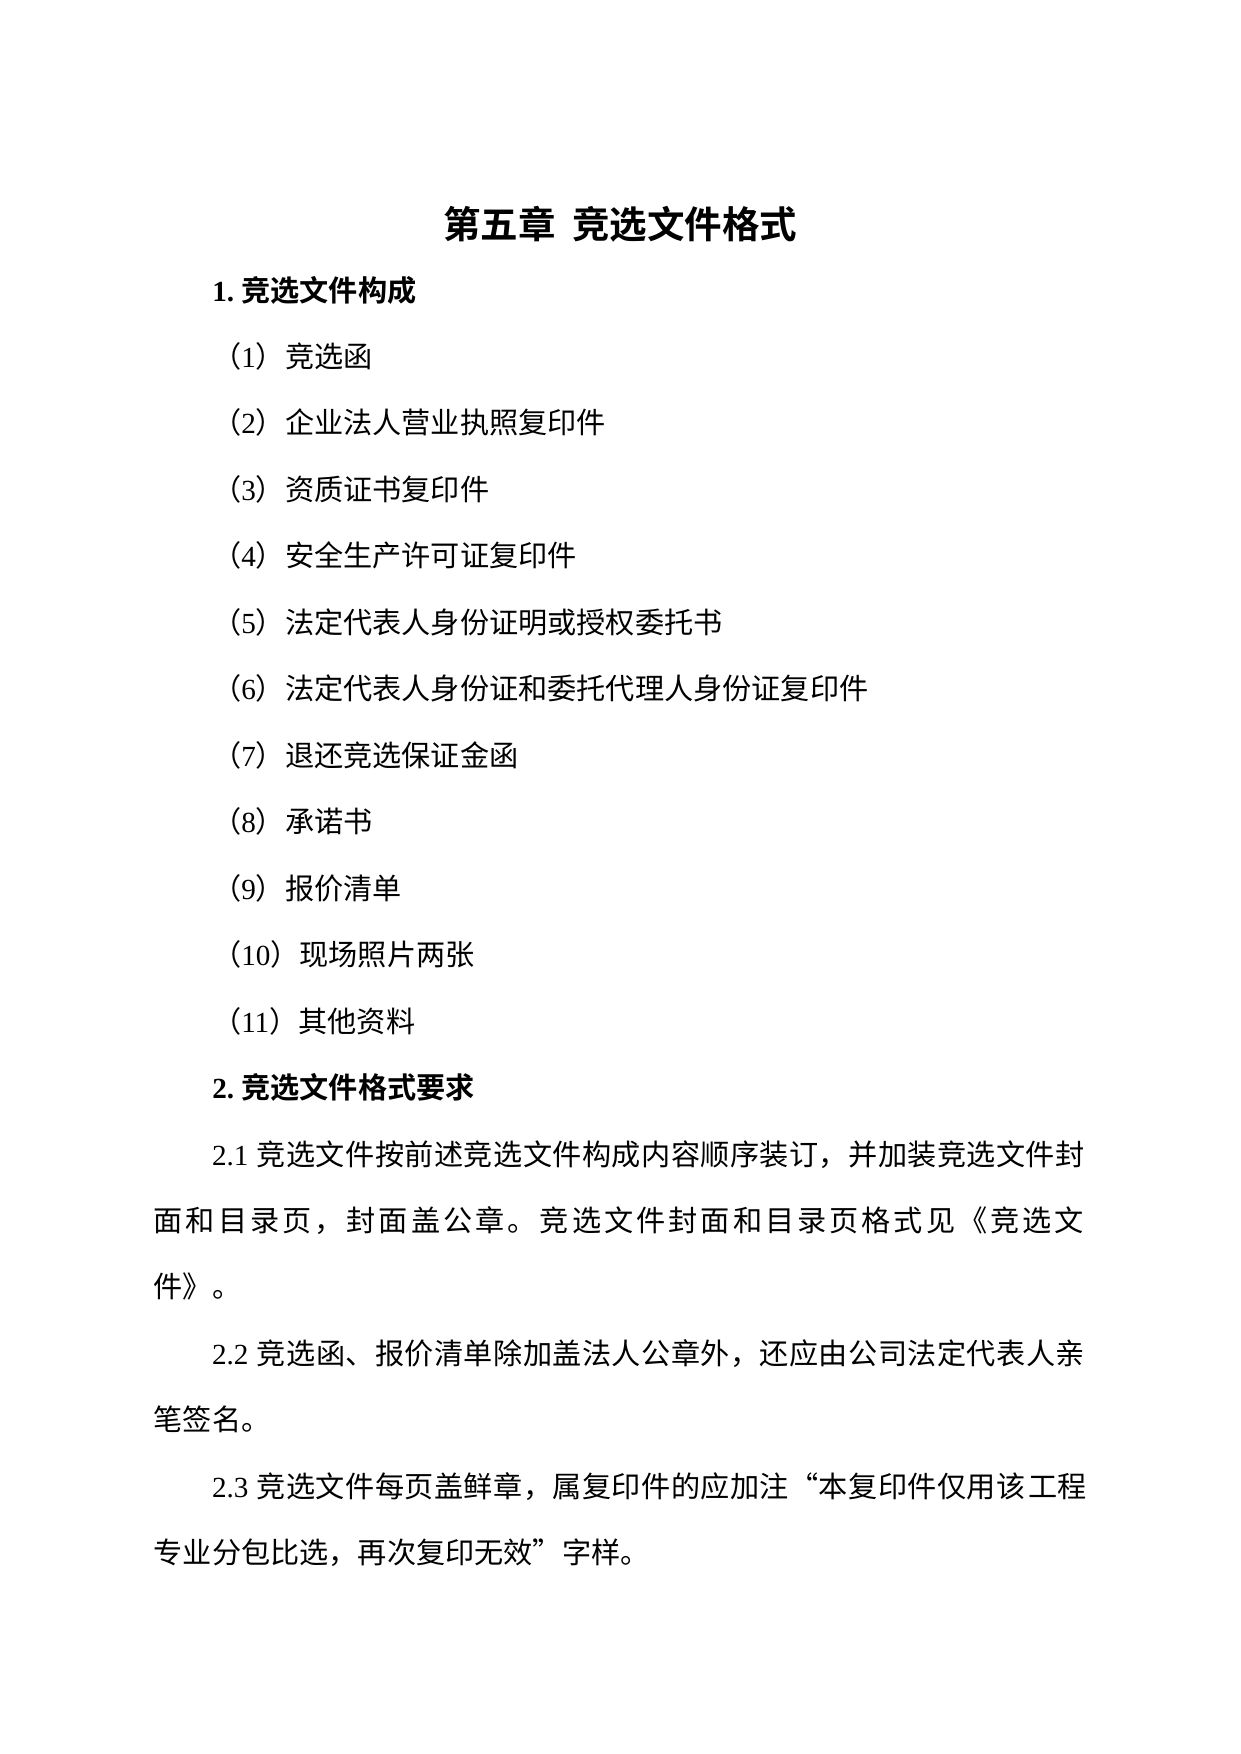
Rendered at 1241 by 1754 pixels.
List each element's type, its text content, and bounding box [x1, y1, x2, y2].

text 2.3 竞选文件每页盖鲜章，属复印件的应加注“本复印件仅用该工程专业分包比选，再次复印无效”字样。 [153, 1451, 1087, 1584]
text （11）其他资料 [153, 986, 1087, 1053]
text （8）承诺书 [153, 787, 1087, 853]
text 1. 竞选文件构成 [153, 255, 1087, 322]
text 2.1 竞选文件按前述竞选文件构成内容顺序装订，并加装竞选文件封面和目录页，封面盖公章。竞选文件封面和目录页格式见《竞选文件》。 [153, 1119, 1087, 1318]
text （10）现场照片两张 [153, 920, 1087, 986]
text （4）安全生产许可证复印件 [153, 521, 1087, 587]
text （5）法定代表人身份证明或授权委托书 [153, 587, 1087, 654]
text （7）退还竞选保证金函 [153, 720, 1087, 787]
text （6）法定代表人身份证和委托代理人身份证复印件 [153, 654, 1087, 720]
text （3）资质证书复印件 [153, 454, 1087, 521]
text （9）报价清单 [153, 853, 1087, 920]
text 2.2 竞选函、报价清单除加盖法人公章外，还应由公司法定代表人亲笔签名。 [153, 1318, 1087, 1451]
text （1）竞选函 [153, 322, 1087, 388]
text 第五章 竞选文件格式 [153, 189, 1087, 255]
text （2）企业法人营业执照复印件 [153, 388, 1087, 454]
text 2. 竞选文件格式要求 [153, 1053, 1087, 1119]
